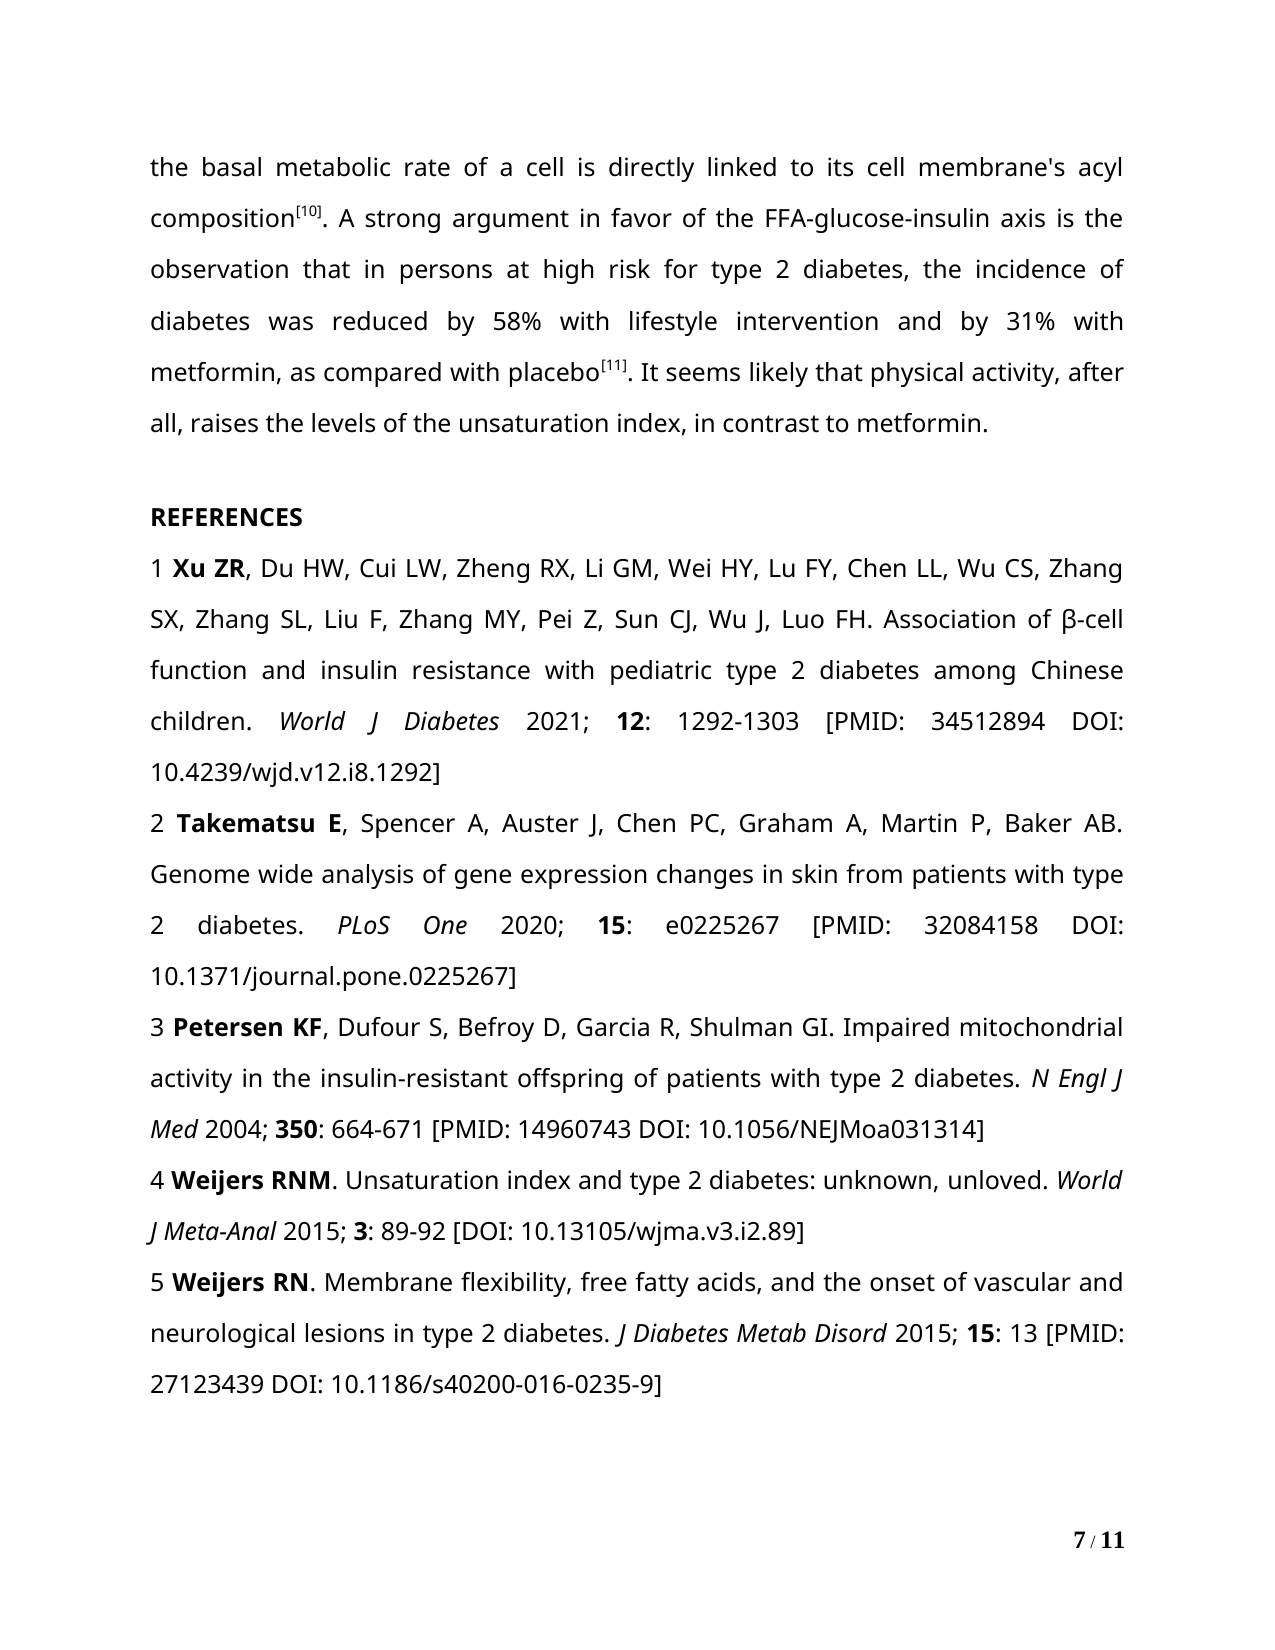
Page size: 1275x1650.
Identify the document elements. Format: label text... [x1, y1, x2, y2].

text REFERENCES [150, 499, 1125, 533]
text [150, 150, 1125, 439]
text 1 Xu ZR, Du HW, Cui LW, Zheng RX, Li GM, Wei HY, Lu FY, Chen LL, Wu CS, Zhang SX, Zhang SL, Liu F, Zhang MY, Pei Z, Sun CJ, Wu J, Luo FH. Association of β-cell function and insulin resistance with pediatric type 2 diabetes among Chinese children. World J Diabetes 2021; 12: 1292-1303 [PMID: 34512894 DOI: 10.4239/wjd.v12.i8.1292] [150, 550, 1125, 789]
text 2 Takematsu E, Spencer A, Auster J, Chen PC, Graham A, Martin P, Baker AB. Genome wide analysis of gene expression changes in skin from patients with type 2 diabetes. PLoS One 2020; 15: e0225267 [PMID: 32084158 DOI: 10.1371/journal.pone.0225267] [150, 806, 1125, 993]
text 4 Weijers RNM. Unsaturation index and type 2 diabetes: unknown, unloved. World J Meta-Anal 2015; 3: 89-92 [DOI: 10.13105/wjma.v3.i2.89] [150, 1163, 1125, 1248]
text 3 Petersen KF, Dufour S, Befroy D, Garcia R, Shulman GI. Impaired mitochondrial activity in the insulin-resistant offspring of patients with type 2 diabetes. N Engl J Med 2004; 350: 664-671 [PMID: 14960743 DOI: 10.1056/NEJMoa031314] [150, 1010, 1125, 1146]
text 5 Weijers RN. Membrane flexibility, free fatty acids, and the onset of vascular and neurological lesions in type 2 diabetes. J Diabetes Metab Disord 2015; 15: 13 [PMID: 27123439 DOI: 10.1186/s40200-016-0235-9] [150, 1265, 1125, 1401]
